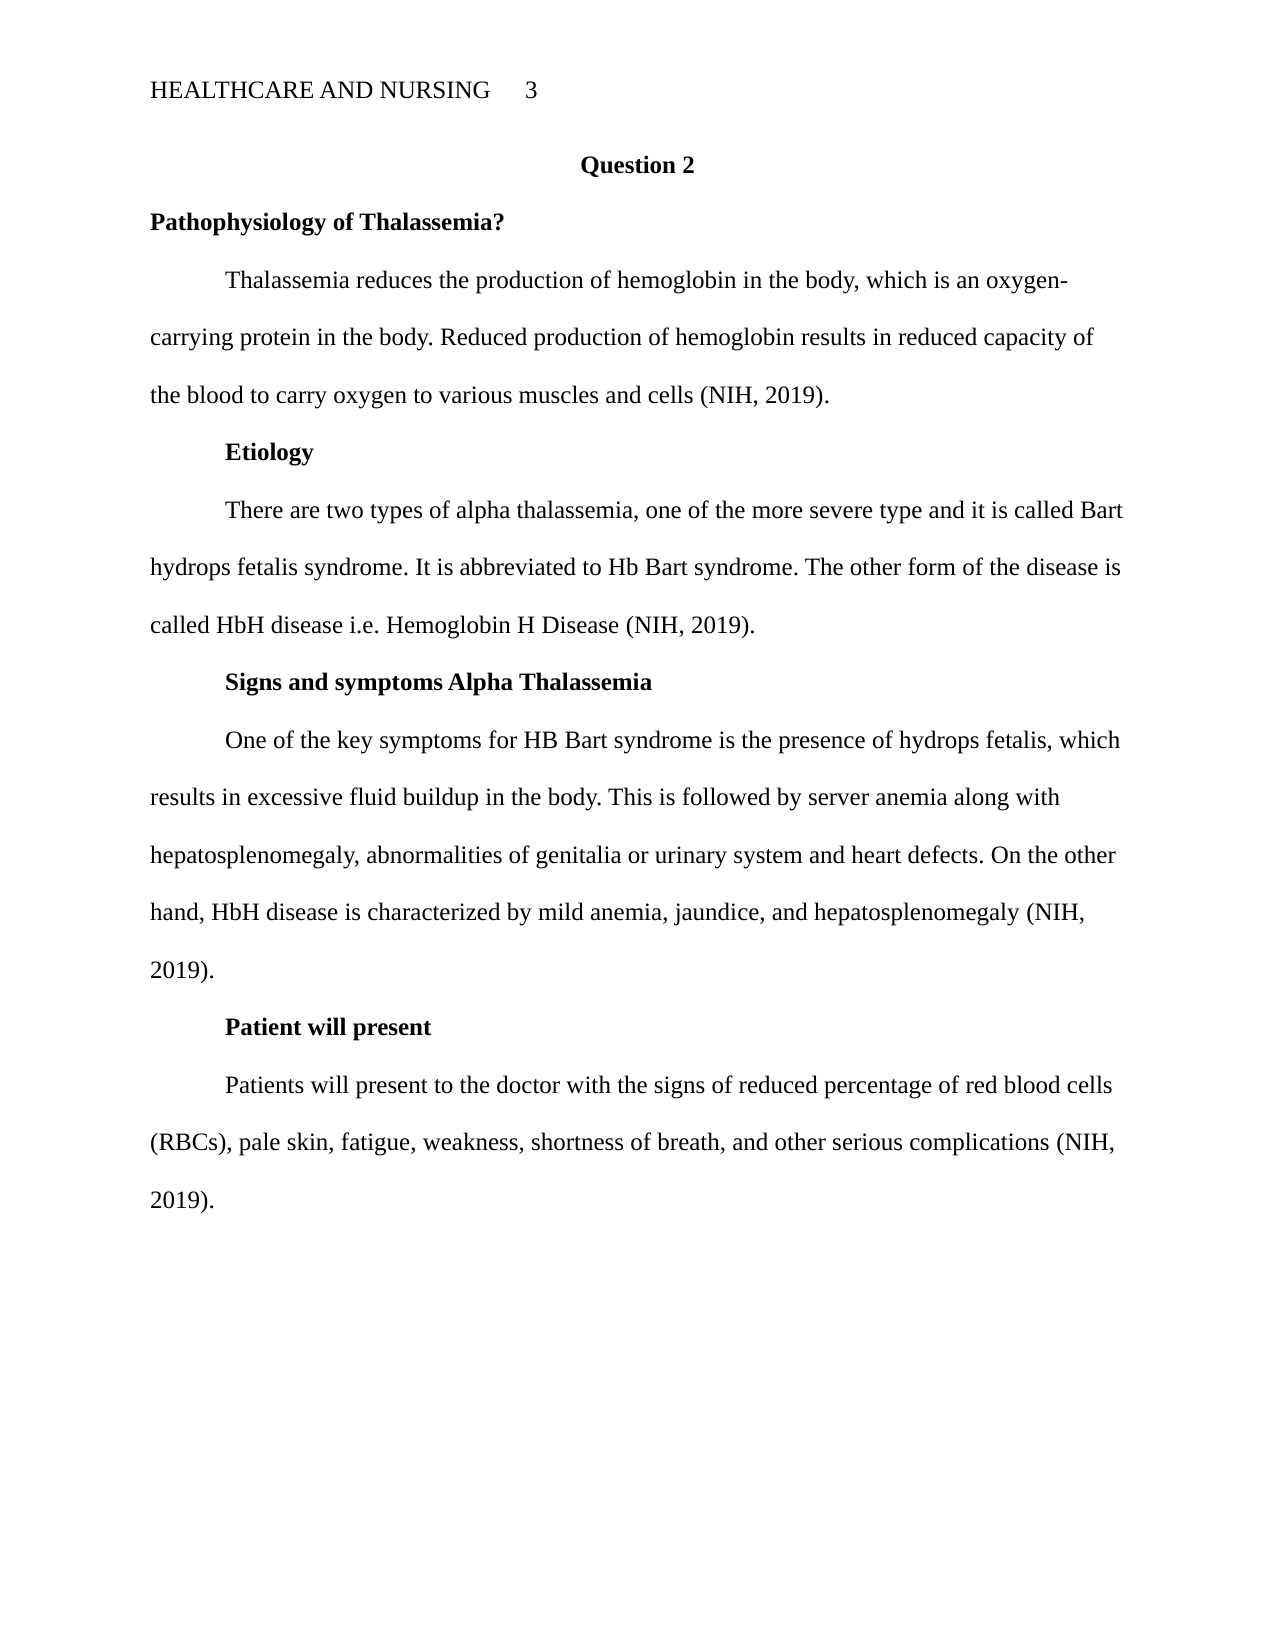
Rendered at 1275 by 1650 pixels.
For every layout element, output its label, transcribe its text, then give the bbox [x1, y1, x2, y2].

text One of the key symptoms for HB Bart syndrome is the presence of hydrops fetalis, which results in excessive fluid buildup in the body. This is followed by server anemia along with hepatosplenomegaly, abnormalities of genitalia or urinary system and heart defects. On the other hand, HbH disease is characterized by mild anemia, jaundice, and hepatosplenomegaly (NIH, 2019). [150, 725, 1125, 984]
text Patients will present to the doctor with the signs of reduced percentage of red blood cells (RBCs), pale skin, fatigue, weakness, shortness of breath, and other serious complications (NIH, 2019). [150, 1070, 1125, 1214]
text Thalassemia reduces the production of hemoglobin in the body, which is an oxygen-carrying protein in the body. Reduced production of hemoglobin results in reduced capacity of the blood to carry oxygen to various muscles and cells (NIH, 2019). [150, 265, 1125, 409]
subtitle Pathophysiology of Thalassemia? [150, 207, 1125, 236]
subtitle Etiology [150, 437, 1125, 466]
text There are two types of alpha thalassemia, one of the more severe type and it is called Bart hydrops fetalis syndrome. It is abbreviated to Hb Bart syndrome. The other form of the disease is called HbH disease i.e. Hemoglobin H Disease (NIH, 2019). [150, 495, 1125, 639]
subtitle Patient will present [150, 1012, 1125, 1041]
subtitle Signs and symptoms Alpha Thalassemia [150, 667, 1125, 696]
subtitle Question 2 [150, 150, 1125, 179]
